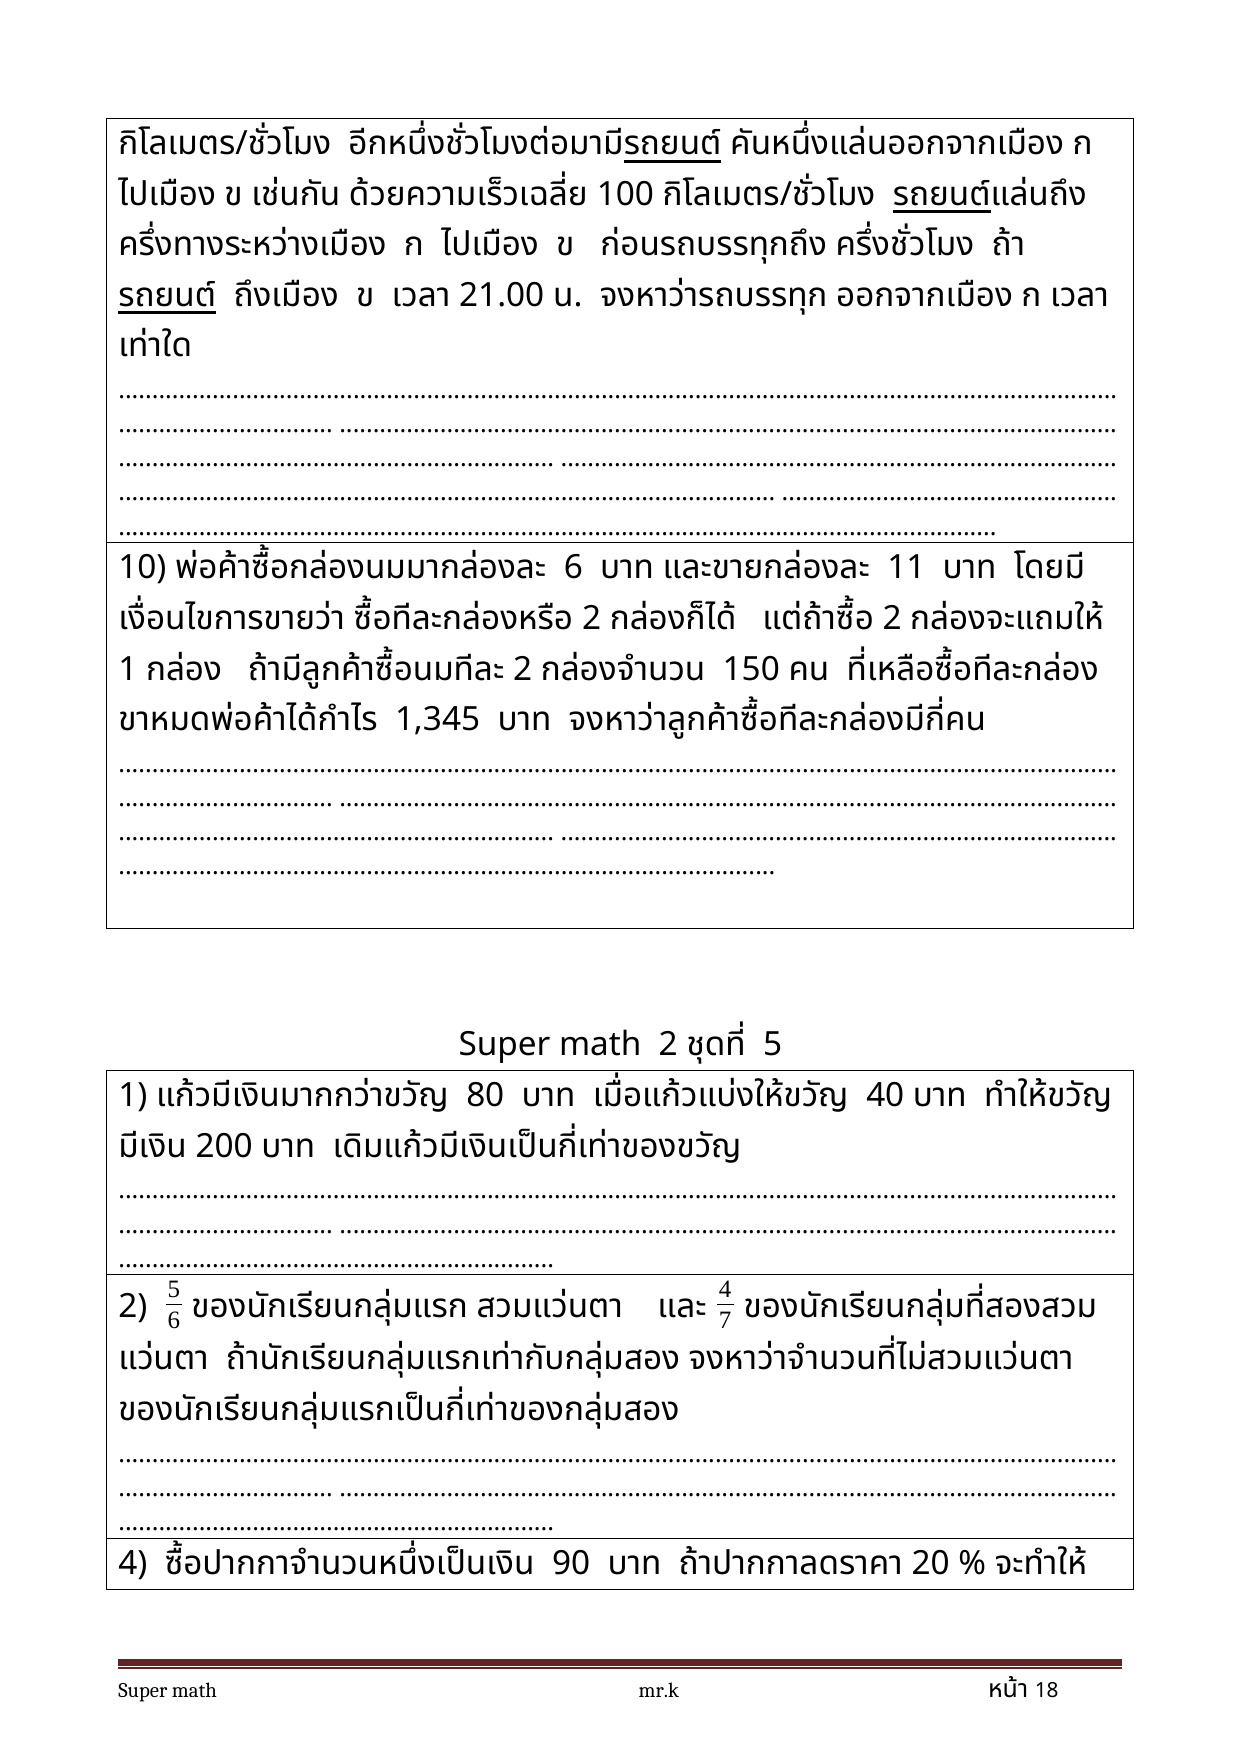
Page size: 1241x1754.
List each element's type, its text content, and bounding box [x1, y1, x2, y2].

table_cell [107, 1539, 1133, 1589]
text Super math 2 ชุดที่ 5 [118, 1019, 1122, 1070]
table_cell 2) ของนักเรียนกลุ่มแรก สวมแว่นตา และ ของนักเรียนกลุ่มที่สองสวมแว่นตา ถ้านักเรียนกลุ่มแรกเท่ากับกลุ่มสอง จงหาว่าจำนวนที่ไม่สวมแว่นตาของนักเรียนกลุ่มแรกเป็นกี่เท่าของกลุ่มสอง ..................................................................................................................................................................................... ..................................................................................................................................................................................... [107, 1275, 1133, 1537]
table_header 1) แก้วมีเงินมากกว่าขวัญ 80 บาท เมื่อแก้วแบ่งให้ขวัญ 40 บาท ทำให้ขวัญมีเงิน 200 บาท เดิมแก้วมีเงินเป็นกี่เท่าของขวัญ ..................................................................................................................................................................................... ..................................................................................................................................................................................... [107, 1071, 1133, 1274]
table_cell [107, 119, 1133, 542]
table_cell 10) พ่อค้าซื้อกล่องนมมากล่องละ 6 บาท และขายกล่องละ 11 บาท โดยมีเงื่อนไขการขายว่า ซื้อทีละกล่องหรือ 2 กล่องก็ได้ แต่ถ้าซื้อ 2 กล่องจะแถมให้ 1 กล่อง ถ้ามีลูกค้าซื้อนมทีละ 2 กล่องจำนวน 150 คน ที่เหลือซื้อทีละกล่อง ขาหมดพ่อค้าได้กำไร 1,345 บาท จงหาว่าลูกค้าซื้อทีละกล่องมีกี่คน ..................................................................................................................................................................................... ..................................................................................................................................................................................... ..................................................................................................................................................................................... [107, 543, 1133, 927]
